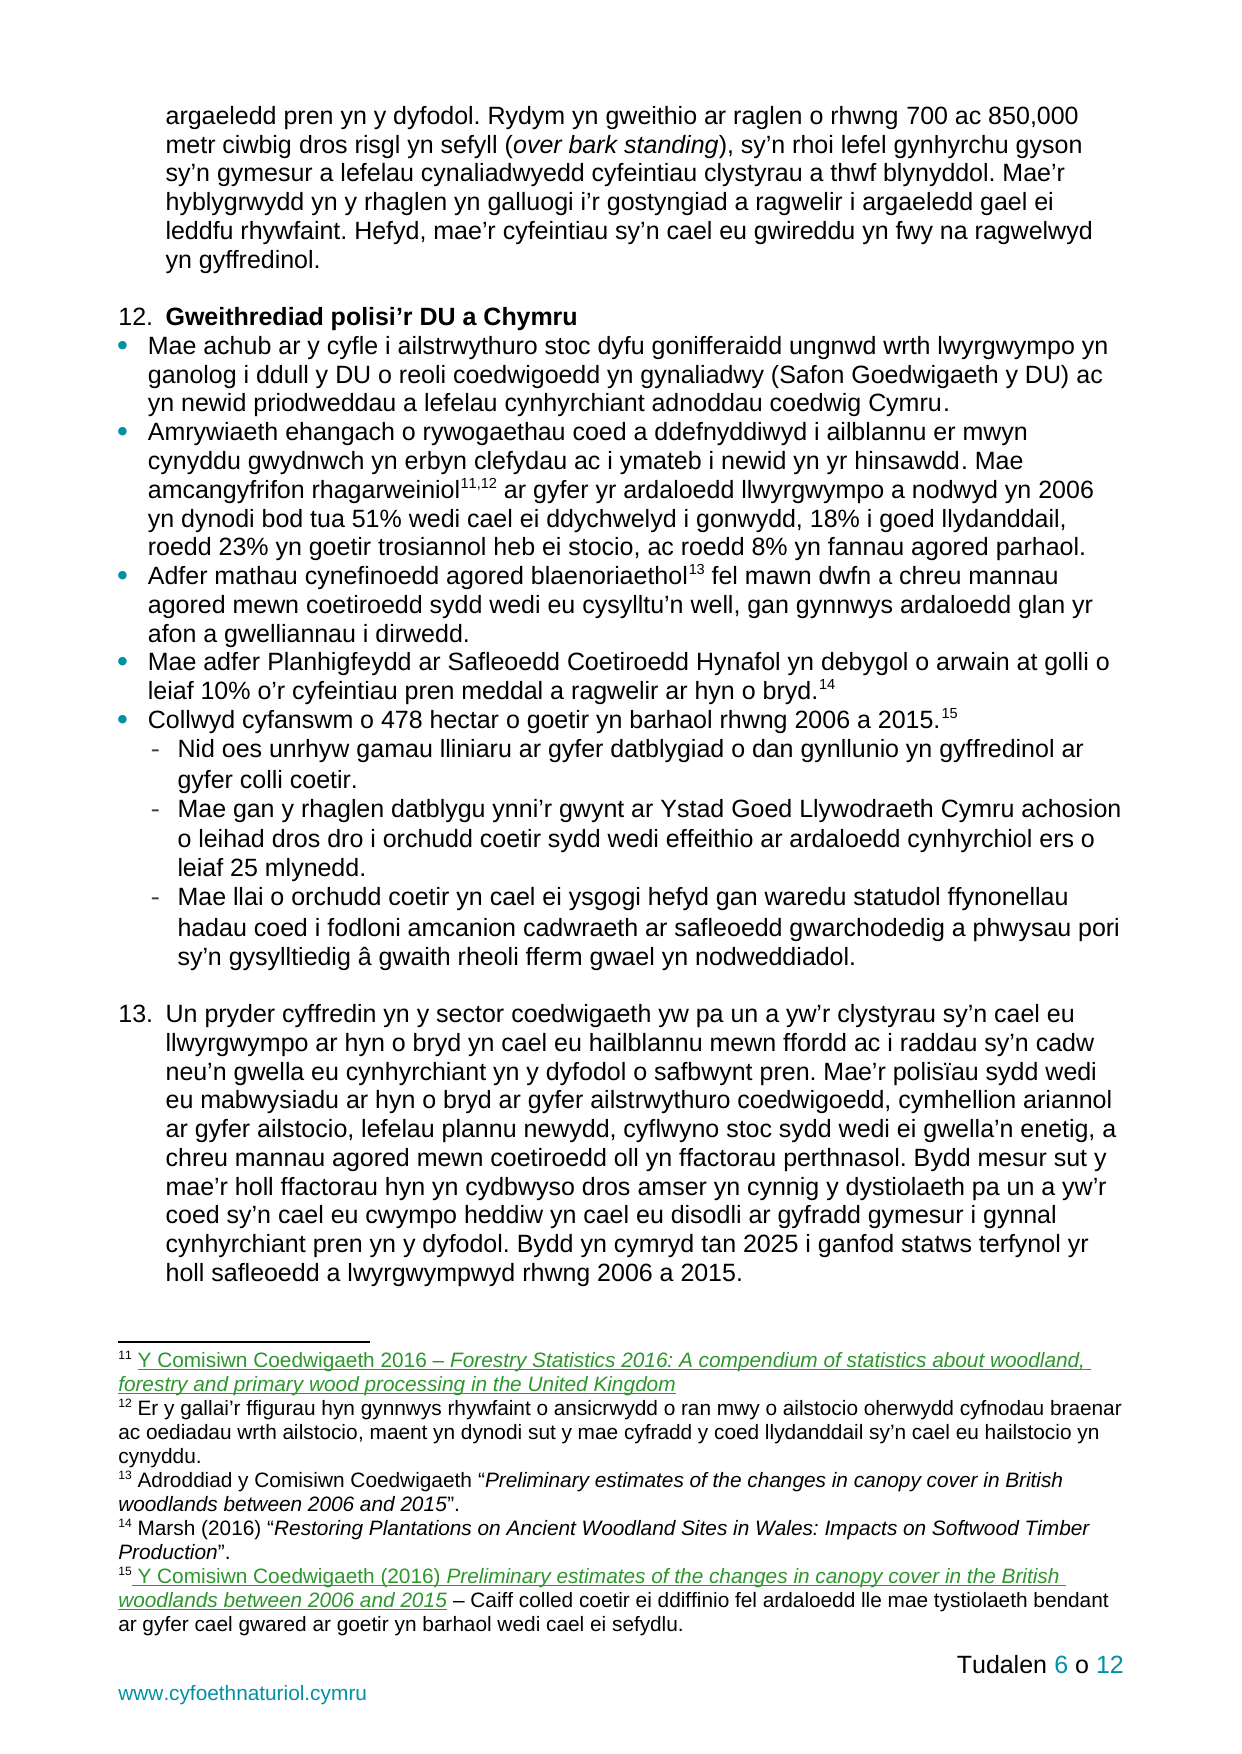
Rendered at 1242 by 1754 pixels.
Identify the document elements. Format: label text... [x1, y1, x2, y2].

list Amrywiaeth ehangach o rywogaethau coed a ddefnyddiwyd i ailblannu er mwyn cynyddu gwydnwch yn erbyn clefydau ac i ymateb i newid yn yr hinsawdd. Mae amcangyfrifon rhagarweiniol, ar gyfer yr ardaloedd llwyrgwympo a nodwyd yn 2006 yn dynodi bod tua 51% wedi cael ei ddychwelyd i gonwydd, 18% i goed llydanddail, roedd 23% yn goetir trosiannol heb ei stocio, ac roedd 8% yn fannau agored parhaol. [118, 417, 1123, 561]
text Gweithrediad polisi’r DU a Chymru [118, 302, 1123, 331]
list Mae gan y rhaglen datblygu ynni’r gwynt ar Ystad Goed Llywodraeth Cymru achosion o leihad dros dro i orchudd coetir sydd wedi effeithio ar ardaloedd cynhyrchiol ers o leiaf 25 mlynedd. [148, 793, 1123, 882]
list Collwyd cyfanswm o 478 hectar o goetir yn barhaol rhwng 2006 a 2015. [118, 705, 1123, 734]
list Mae llai o orchudd coetir yn cael ei ysgogi hefyd gan waredu statudol ffynonellau hadau coed i fodloni amcanion cadwraeth ar safleoedd gwarchodedig a phwysau pori sy’n gysylltiedig â gwaith rheoli fferm gwael yn nodweddiadol. [148, 882, 1123, 970]
list Mae adfer Planhigfeydd ar Safleoedd Coetiroedd Hynafol yn debygol o arwain at golli o leiaf 10% o’r cyfeintiau pren meddal a ragwelir ar hyn o bryd. [118, 647, 1123, 705]
list Adfer mathau cynefinoedd agored blaenoriaethol fel mawn dwfn a chreu mannau agored mewn coetiroedd sydd wedi eu cysylltu’n well, gan gynnwys ardaloedd glan yr afon a gwelliannau i dirwedd. [118, 561, 1123, 647]
list Nid oes unrhyw gamau lliniaru ar gyfer datblygiad o dan gynllunio yn gyffredinol ar gyfer colli coetir. [148, 734, 1123, 793]
list Mae achub ar y cyfle i ailstrwythuro stoc dyfu gonifferaidd ungnwd wrth lwyrgwympo yn ganolog i ddull y DU o reoli coedwigoedd yn gynaliadwy (Safon Goedwigaeth y DU) ac yn newid priodweddau a lefelau cynhyrchiant adnoddau coedwig Cymru. [118, 331, 1123, 417]
text Un pryder cyffredin yn y sector coedwigaeth yw pa un a yw’r clystyrau sy’n cael eu llwyrgwympo ar hyn o bryd yn cael eu hailblannu mewn ffordd ac i raddau sy’n cadw neu’n gwella eu cynhyrchiant yn y dyfodol o safbwynt pren. Mae’r polisïau sydd wedi eu mabwysiadu ar hyn o bryd ar gyfer ailstrwythuro coedwigoedd, cymhellion ariannol ar gyfer ailstocio, lefelau plannu newydd, cyflwyno stoc sydd wedi ei gwella’n enetig, a chreu mannau agored mewn coetiroedd oll yn ffactorau perthnasol. Bydd mesur sut y mae’r holl ffactorau hyn yn cydbwyso dros amser yn cynnig y dystiolaeth pa un a yw’r coed sy’n cael eu cwympo heddiw yn cael eu disodli ar gyfradd gymesur i gynnal cynhyrchiant pren yn y dyfodol. Bydd yn cymryd tan 2025 i ganfod statws terfynol yr holl safleoedd a lwyrgwympwyd rhwng 2006 a 2015. [118, 999, 1123, 1287]
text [118, 101, 1123, 273]
